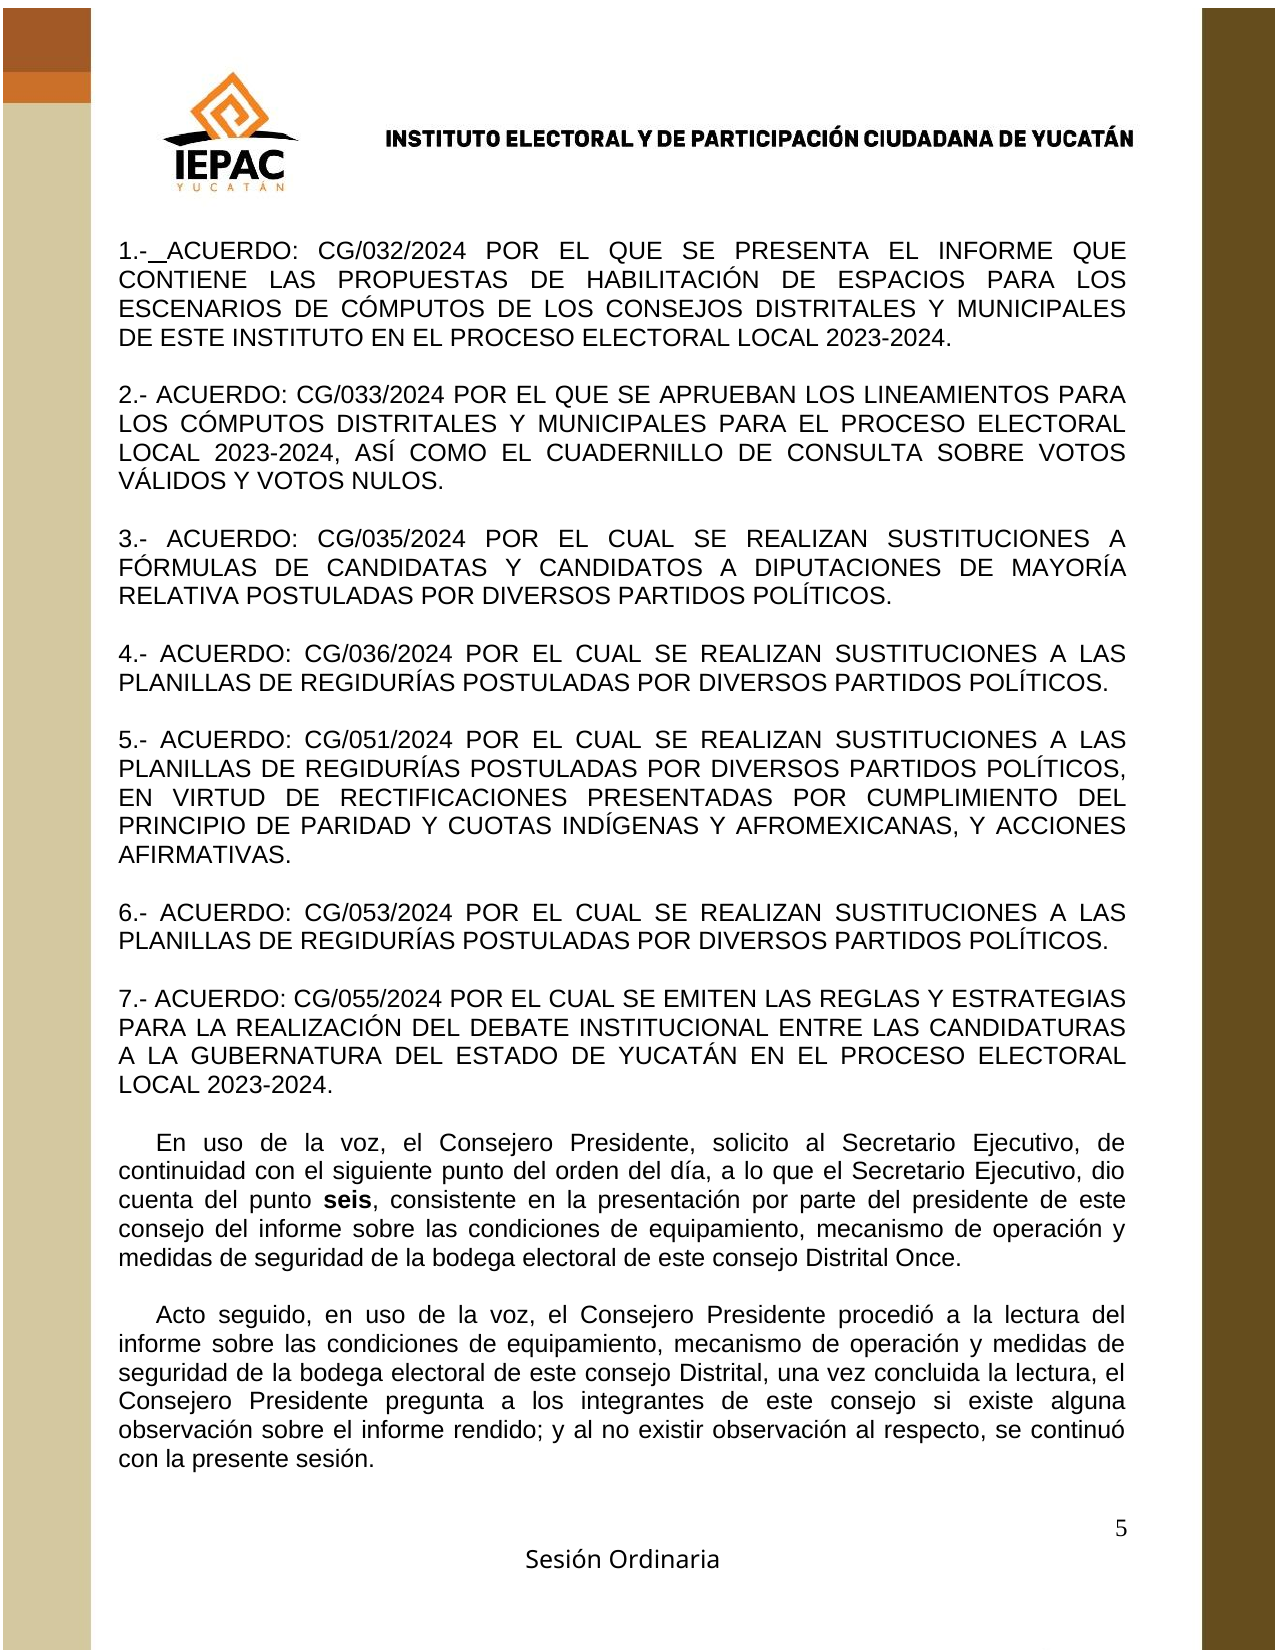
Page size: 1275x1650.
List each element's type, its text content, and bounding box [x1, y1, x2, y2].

text 3.- ACUERDO: CG/035/2024 POR EL CUAL SE REALIZAN SUSTITUCIONES A FÓRMULAS DE CANDIDATAS Y CANDIDATOS A DIPUTACIONES DE MAYORÍA RELATIVA POSTULADAS POR DIVERSOS PARTIDOS POLÍTICOS. [118, 524, 1127, 610]
text 7.- ACUERDO: CG/055/2024 POR EL CUAL SE EMITEN LAS REGLAS Y ESTRATEGIAS PARA LA REALIZACIÓN DEL DEBATE INSTITUCIONAL ENTRE LAS CANDIDATURAS A LA GUBERNATURA DEL ESTADO DE YUCATÁN EN EL PROCESO ELECTORAL LOCAL 2023-2024. [118, 984, 1127, 1099]
text Acto seguido, en uso de la voz, el Consejero Presidente procedió a la lectura del informe sobre las condiciones de equipamiento, mecanismo de operación y medidas de seguridad de la bodega electoral de este consejo Distrital, una vez concluida la lectura, el Consejero Presidente pregunta a los integrantes de este consejo si existe alguna observación sobre el informe rendido; y al no existir observación al respecto, se continuó con la presente sesión. [118, 1300, 1127, 1472]
text 6.- ACUERDO: CG/053/2024 POR EL CUAL SE REALIZAN SUSTITUCIONES A LAS PLANILLAS DE REGIDURÍAS POSTULADAS POR DIVERSOS PARTIDOS POLÍTICOS. [118, 897, 1127, 955]
text 4.- ACUERDO: CG/036/2024 POR EL CUAL SE REALIZAN SUSTITUCIONES A LAS PLANILLAS DE REGIDURÍAS POSTULADAS POR DIVERSOS PARTIDOS POLÍTICOS. [118, 639, 1127, 696]
text 5.- ACUERDO: CG/051/2024 POR EL CUAL SE REALIZAN SUSTITUCIONES A LAS PLANILLAS DE REGIDURÍAS POSTULADAS POR DIVERSOS PARTIDOS POLÍTICOS, EN VIRTUD DE RECTIFICACIONES PRESENTADAS POR CUMPLIMIENTO DEL PRINCIPIO DE PARIDAD Y CUOTAS INDÍGENAS Y AFROMEXICANAS, Y ACCIONES AFIRMATIVAS. [118, 725, 1127, 869]
text 2.- ACUERDO: CG/033/2024 POR EL QUE SE APRUEBAN LOS LINEAMIENTOS PARA LOS CÓMPUTOS DISTRITALES Y MUNICIPALES PARA EL PROCESO ELECTORAL LOCAL 2023-2024, ASÍ COMO EL CUADERNILLO DE CONSULTA SOBRE VOTOS VÁLIDOS Y VOTOS NULOS. [118, 380, 1127, 495]
text En uso de la voz, el Consejero Presidente, solicito al Secretario Ejecutivo, de continuidad con el siguiente punto del orden del día, a lo que el Secretario Ejecutivo, dio cuenta del punto seis, consistente en la presentación por parte del presidente de este consejo del informe sobre las condiciones de equipamiento, mecanismo de operación y medidas de seguridad de la bodega electoral de este consejo Distrital Once. [118, 1127, 1127, 1271]
picture [3, 8, 1275, 1650]
text 1.- ACUERDO: CG/032/2024 POR EL QUE SE PRESENTA EL INFORME QUE CONTIENE LAS PROPUESTAS DE HABILITACIÓN DE ESPACIOS PARA LOS ESCENARIOS DE CÓMPUTOS DE LOS CONSEJOS DISTRITALES Y MUNICIPALES DE ESTE INSTITUTO EN EL PROCESO ELECTORAL LOCAL 2023-2024. [118, 236, 1127, 351]
